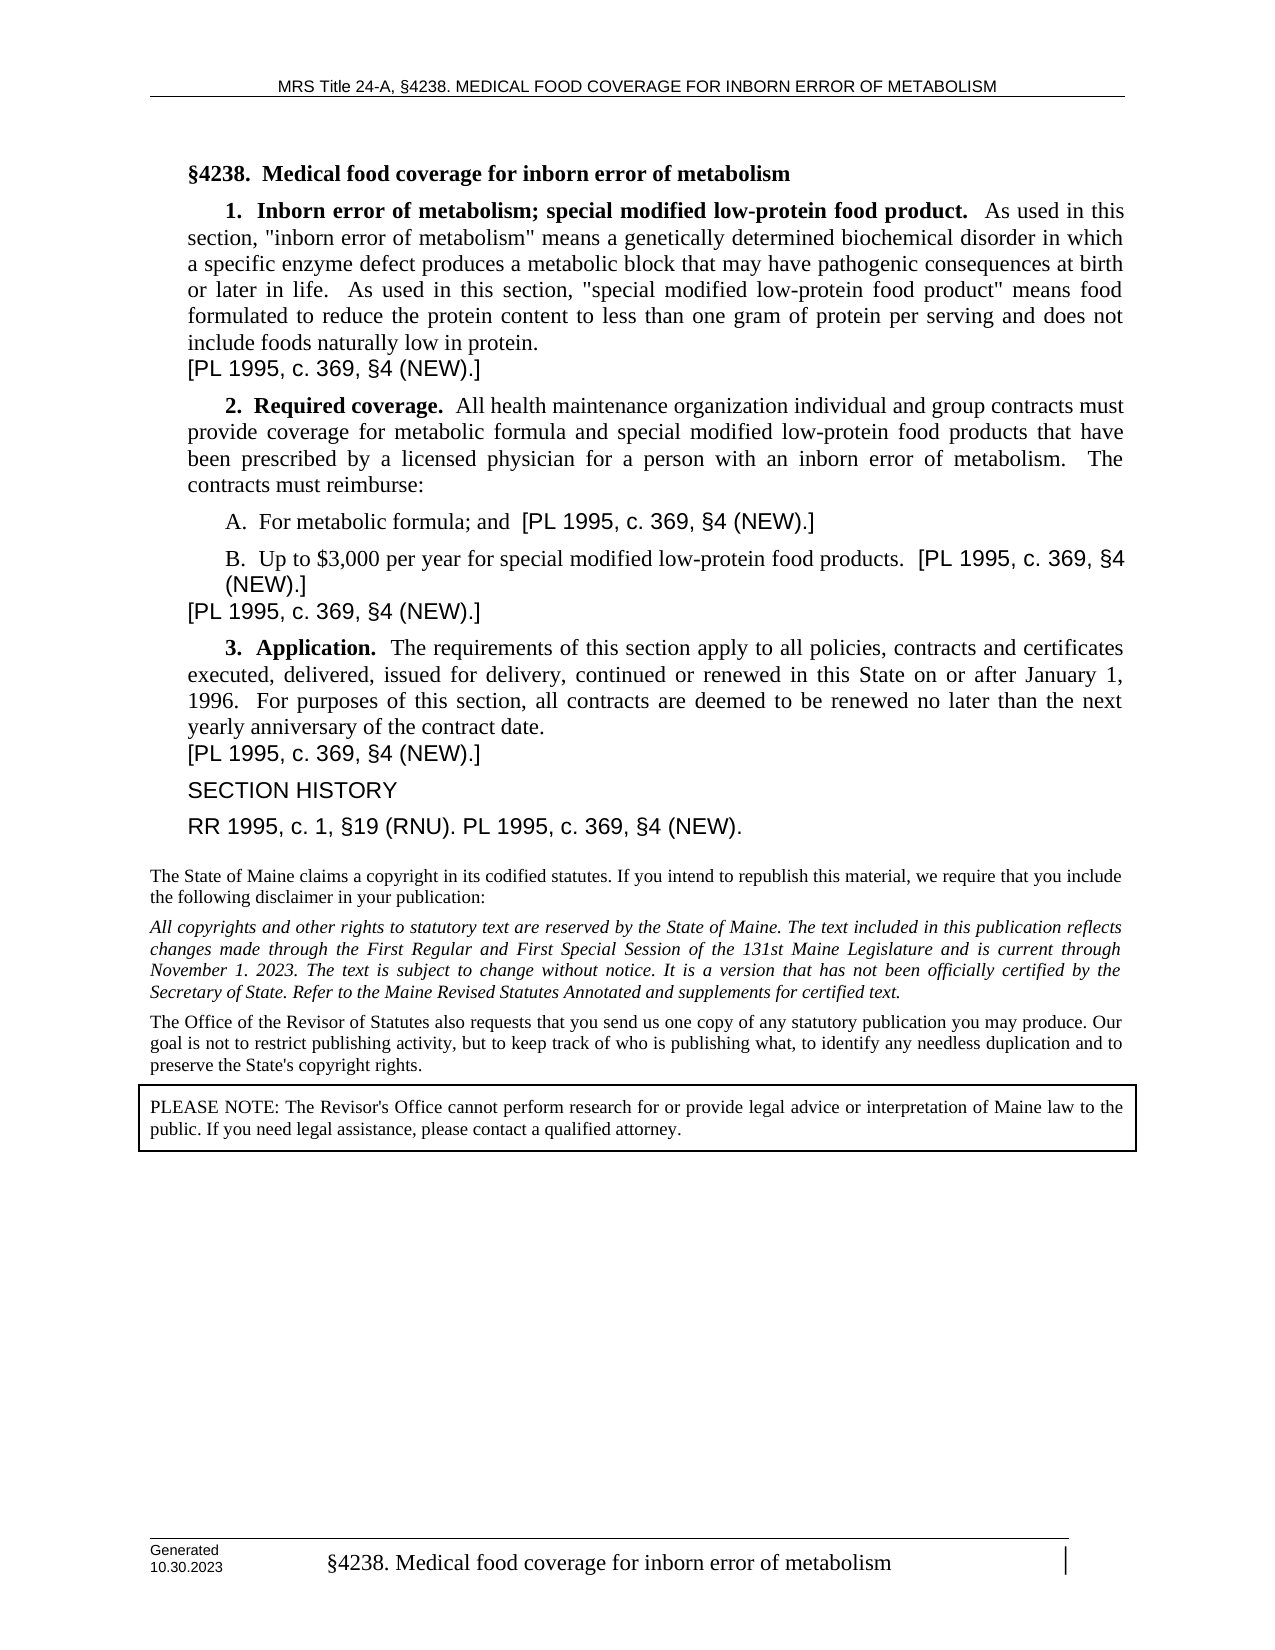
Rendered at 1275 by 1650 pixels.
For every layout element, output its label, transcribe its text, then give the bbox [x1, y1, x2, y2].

text 1. Inborn error of metabolism; special modified low-protein food product. As used in this section, "inborn error of metabolism" means a genetically determined biochemical disorder in which a specific enzyme defect produces a metabolic block that may have pathogenic consequences at birth or later in life. As used in this section, "special modified low-protein food product" means food formulated to reduce the protein content to less than one gram of protein per serving and does not include foods naturally low in protein. [187, 197, 1125, 355]
text PLEASE NOTE: The Revisor's Office cannot perform research for or provide legal advice or interpretation of Maine law to the public. If you need legal assistance, please contact a qualified attorney. [140, 1086, 1135, 1150]
text 3. Application. The requirements of this section apply to all policies, contracts and certificates executed, delivered, issued for delivery, continued or renewed in this State on or after January 1, 1996. For purposes of this section, all contracts are deemed to be renewed no later than the next yearly anniversary of the contract date. [187, 634, 1125, 740]
text [PL 1995, c. 369, §4 (NEW).] [187, 355, 1125, 382]
text The Office of the Revisor of Statutes also requests that you send us one copy of any statutory publication you may produce. Our goal is not to restrict publishing activity, but to keep track of who is publishing what, to identify any needless duplication and to preserve the State's copyright rights. [150, 1011, 1125, 1075]
text The State of Maine claims a copyright in its codified statutes. If you intend to republish this material, we require that you include the following disclaimer in your publication: [150, 865, 1125, 908]
text RR 1995, c. 1, §19 (RNU). PL 1995, c. 369, §4 (NEW). [187, 813, 1125, 840]
text A. For metabolic formula; and [PL 1995, c. 369, §4 (NEW).] [225, 508, 1125, 534]
text §4238. Medical food coverage for inborn error of metabolism [187, 160, 1125, 187]
text [PL 1995, c. 369, §4 (NEW).] [187, 740, 1125, 766]
text [PL 1995, c. 369, §4 (NEW).] [187, 598, 1125, 624]
text B. Up to $3,000 per year for special modified low-protein food products. [PL 1995, c. 369, §4 (NEW).] [225, 545, 1125, 598]
text All copyrights and other rights to statutory text are reserved by the State of Maine. The text included in this publication reflects changes made through the First Regular and First Special Session of the 131st Maine Legislature and is current through November 1. 2023 . The text is subject to change without notice. It is a version that has not been officially certified by the Secretary of State. Refer to the Maine Revised Statutes Annotated and supplements for certified text. [150, 916, 1125, 1002]
text SECTION HISTORY [187, 777, 1125, 803]
text 2. Required coverage. All health maintenance organization individual and group contracts must provide coverage for metabolic formula and special modified low-protein food products that have been prescribed by a licensed physician for a person with an inborn error of metabolism. The contracts must reimburse: [187, 392, 1125, 497]
